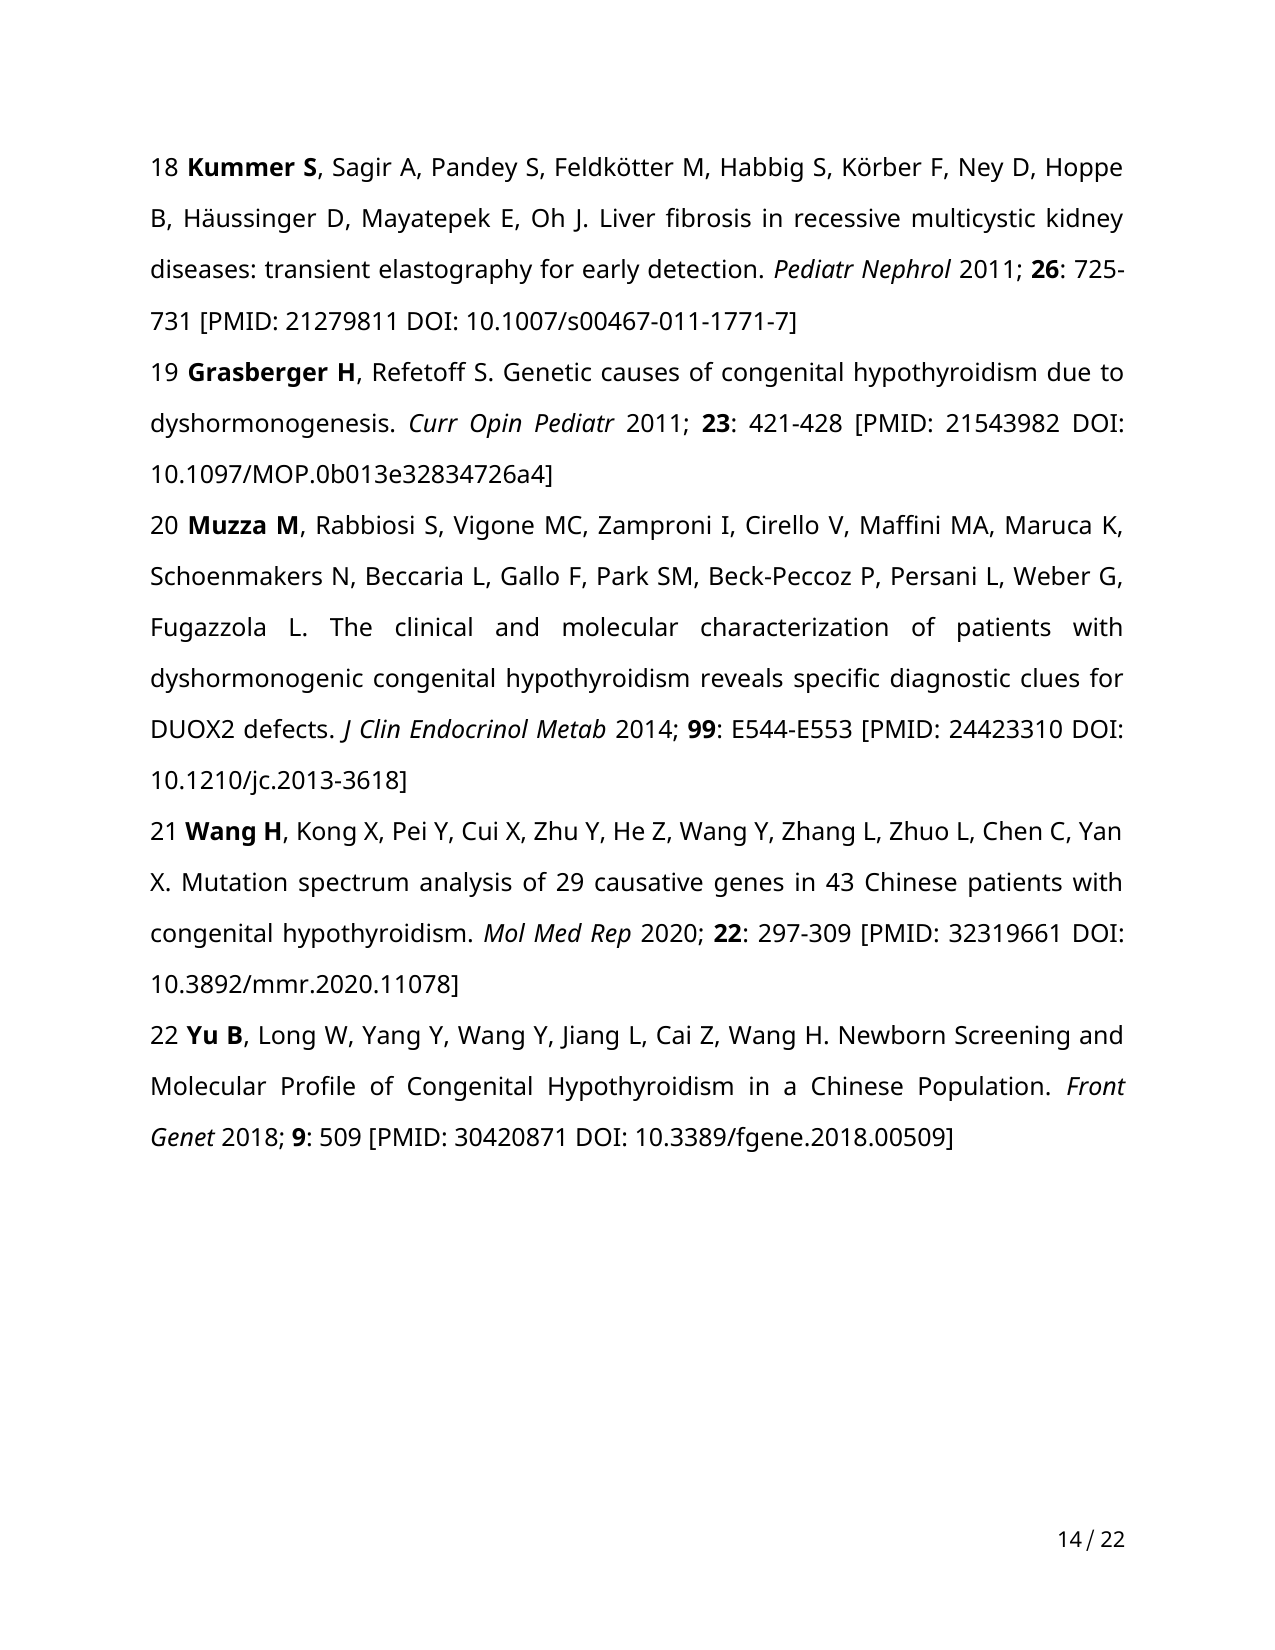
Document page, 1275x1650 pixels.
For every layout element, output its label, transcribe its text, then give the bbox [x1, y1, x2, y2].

text 21 Wang H, Kong X, Pei Y, Cui X, Zhu Y, He Z, Wang Y, Zhang L, Zhuo L, Chen C, Yan X. Mutation spectrum analysis of 29 causative genes in 43 Chinese patients with congenital hypothyroidism. Mol Med Rep 2020; 22: 297-309 [PMID: 32319661 DOI: 10.3892/mmr.2020.11078] [150, 813, 1125, 1001]
text 22 Yu B, Long W, Yang Y, Wang Y, Jiang L, Cai Z, Wang H. Newborn Screening and Molecular Profile of Congenital Hypothyroidism in a Chinese Population. Front Genet 2018; 9: 509 [PMID: 30420871 DOI: 10.3389/fgene.2018.00509] [150, 1018, 1125, 1154]
text 19 Grasberger H, Refetoff S. Genetic causes of congenital hypothyroidism due to dyshormonogenesis. Curr Opin Pediatr 2011; 23: 421-428 [PMID: 21543982 DOI: 10.1097/MOP.0b013e32834726a4] [150, 354, 1125, 490]
text 18 Kummer S, Sagir A, Pandey S, Feldkötter M, Habbig S, Körber F, Ney D, Hoppe B, Häussinger D, Mayatepek E, Oh J. Liver fibrosis in recessive multicystic kidney diseases: transient elastography for early detection. Pediatr Nephrol 2011; 26: 725-731 [PMID: 21279811 DOI: 10.1007/s00467-011-1771-7] [150, 150, 1125, 337]
text 20 Muzza M, Rabbiosi S, Vigone MC, Zamproni I, Cirello V, Maffini MA, Maruca K, Schoenmakers N, Beccaria L, Gallo F, Park SM, Beck-Peccoz P, Persani L, Weber G, Fugazzola L. The clinical and molecular characterization of patients with dyshormonogenic congenital hypothyroidism reveals specific diagnostic clues for DUOX2 defects. J Clin Endocrinol Metab 2014; 99: E544-E553 [PMID: 24423310 DOI: 10.1210/jc.2013-3618] [150, 507, 1125, 797]
